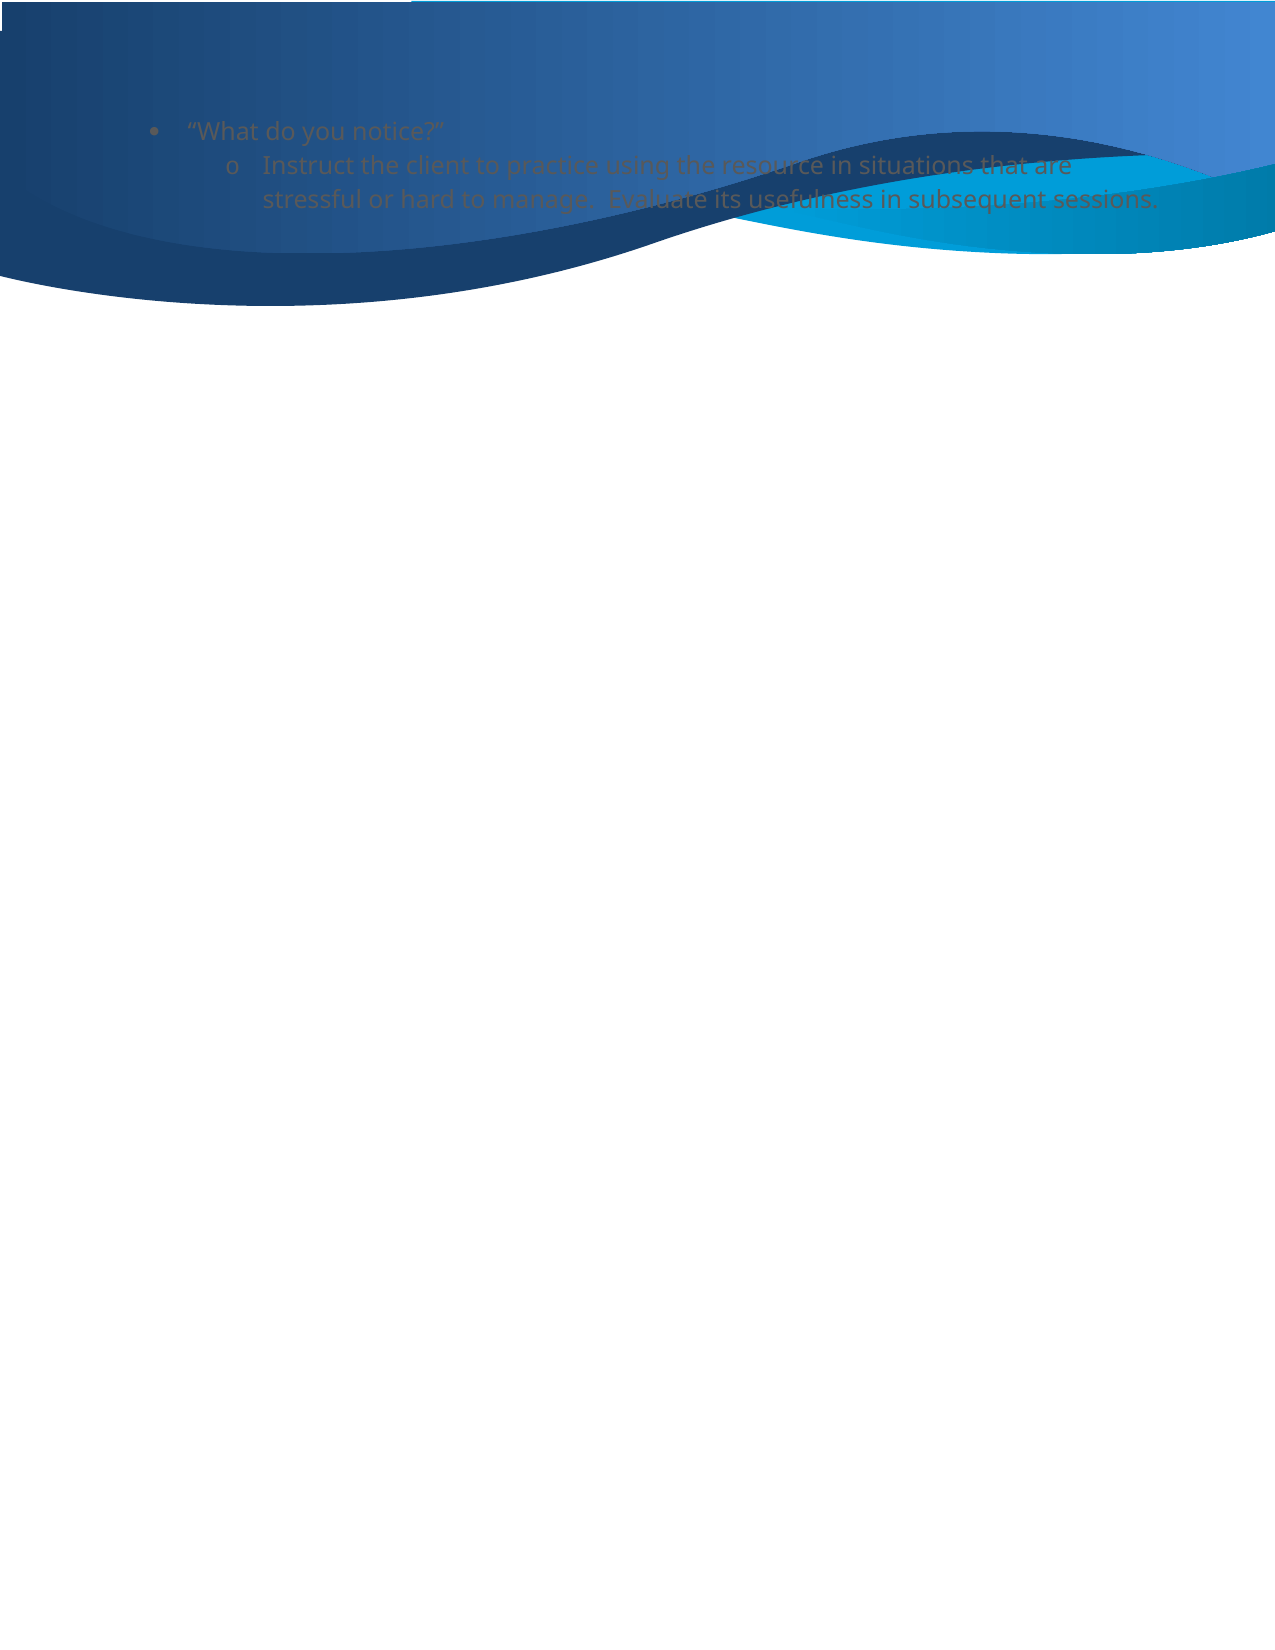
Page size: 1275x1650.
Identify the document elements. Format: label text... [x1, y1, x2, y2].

list “What do you notice?” [150, 113, 1170, 147]
list Instruct the client to practice using the resource in situations that are stressful or hard to manage. Evaluate its usefulness in subsequent sessions. [225, 147, 1170, 216]
